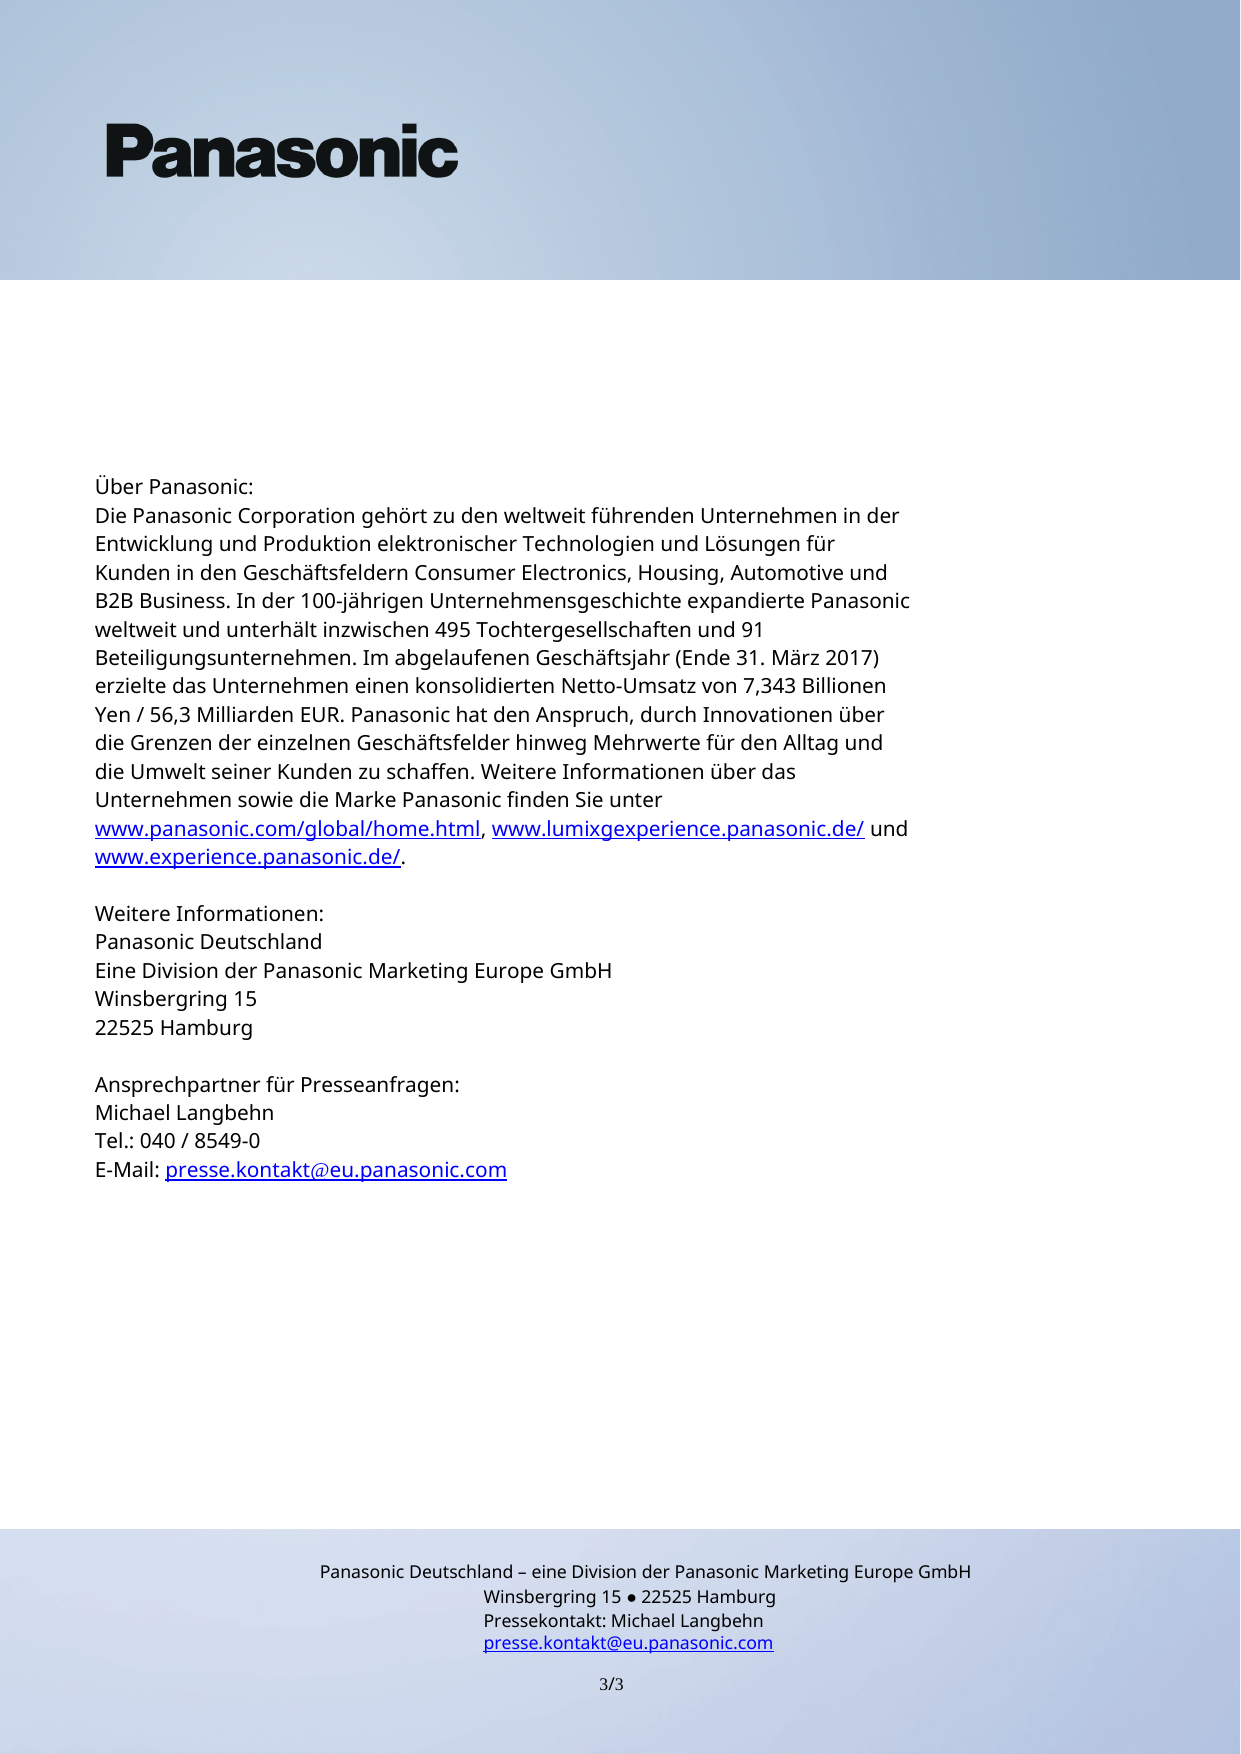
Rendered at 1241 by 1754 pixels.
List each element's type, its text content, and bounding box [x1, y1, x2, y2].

text Panasonic Deutschland [94, 927, 914, 956]
picture [0, 1529, 1241, 1754]
text Weitere Informationen: [94, 899, 914, 927]
text Ansprechpartner für Presseanfragen: Michael Langbehn Tel.: 040 / 8549-0 E-Mail: presse.kontakt@eu.panasonic.com [94, 1070, 914, 1183]
text Eine Division der Panasonic Marketing Europe GmbH [94, 956, 914, 984]
text Über Panasonic: [94, 472, 914, 501]
picture [0, 0, 1241, 280]
text 22525 Hamburg [94, 1013, 914, 1041]
text Die Panasonic Corporation gehört zu den weltweit führenden Unternehmen in der Entwicklung und Produktion elektronischer Technologien und Lösungen für Kunden in den Geschäftsfeldern Consumer Electronics, Housing, Automotive und B2B Business. In der 100-jährigen Unternehmensgeschichte expandierte Panasonic weltweit und unterhält inzwischen 495 Tochtergesellschaften und 91 Beteiligungsunternehmen. Im abgelaufenen Geschäftsjahr (Ende 31. März 2017) erzielte das Unternehmen einen konsolidierten Netto-Umsatz von 7,343 Billionen Yen / 56,3 Milliarden EUR. Panasonic hat den Anspruch, durch Innovationen über die Grenzen der einzelnen Geschäftsfelder hinweg Mehrwerte für den Alltag und die Umwelt seiner Kunden zu schaffen. Weitere Informationen über das Unternehmen sowie die Marke Panasonic finden Sie unter www.panasonic.com/global/home.html, www.lumixgexperience.panasonic.de/ und www.experience.panasonic.de/. [94, 501, 915, 871]
text Winsbergring 15 [94, 984, 914, 1013]
